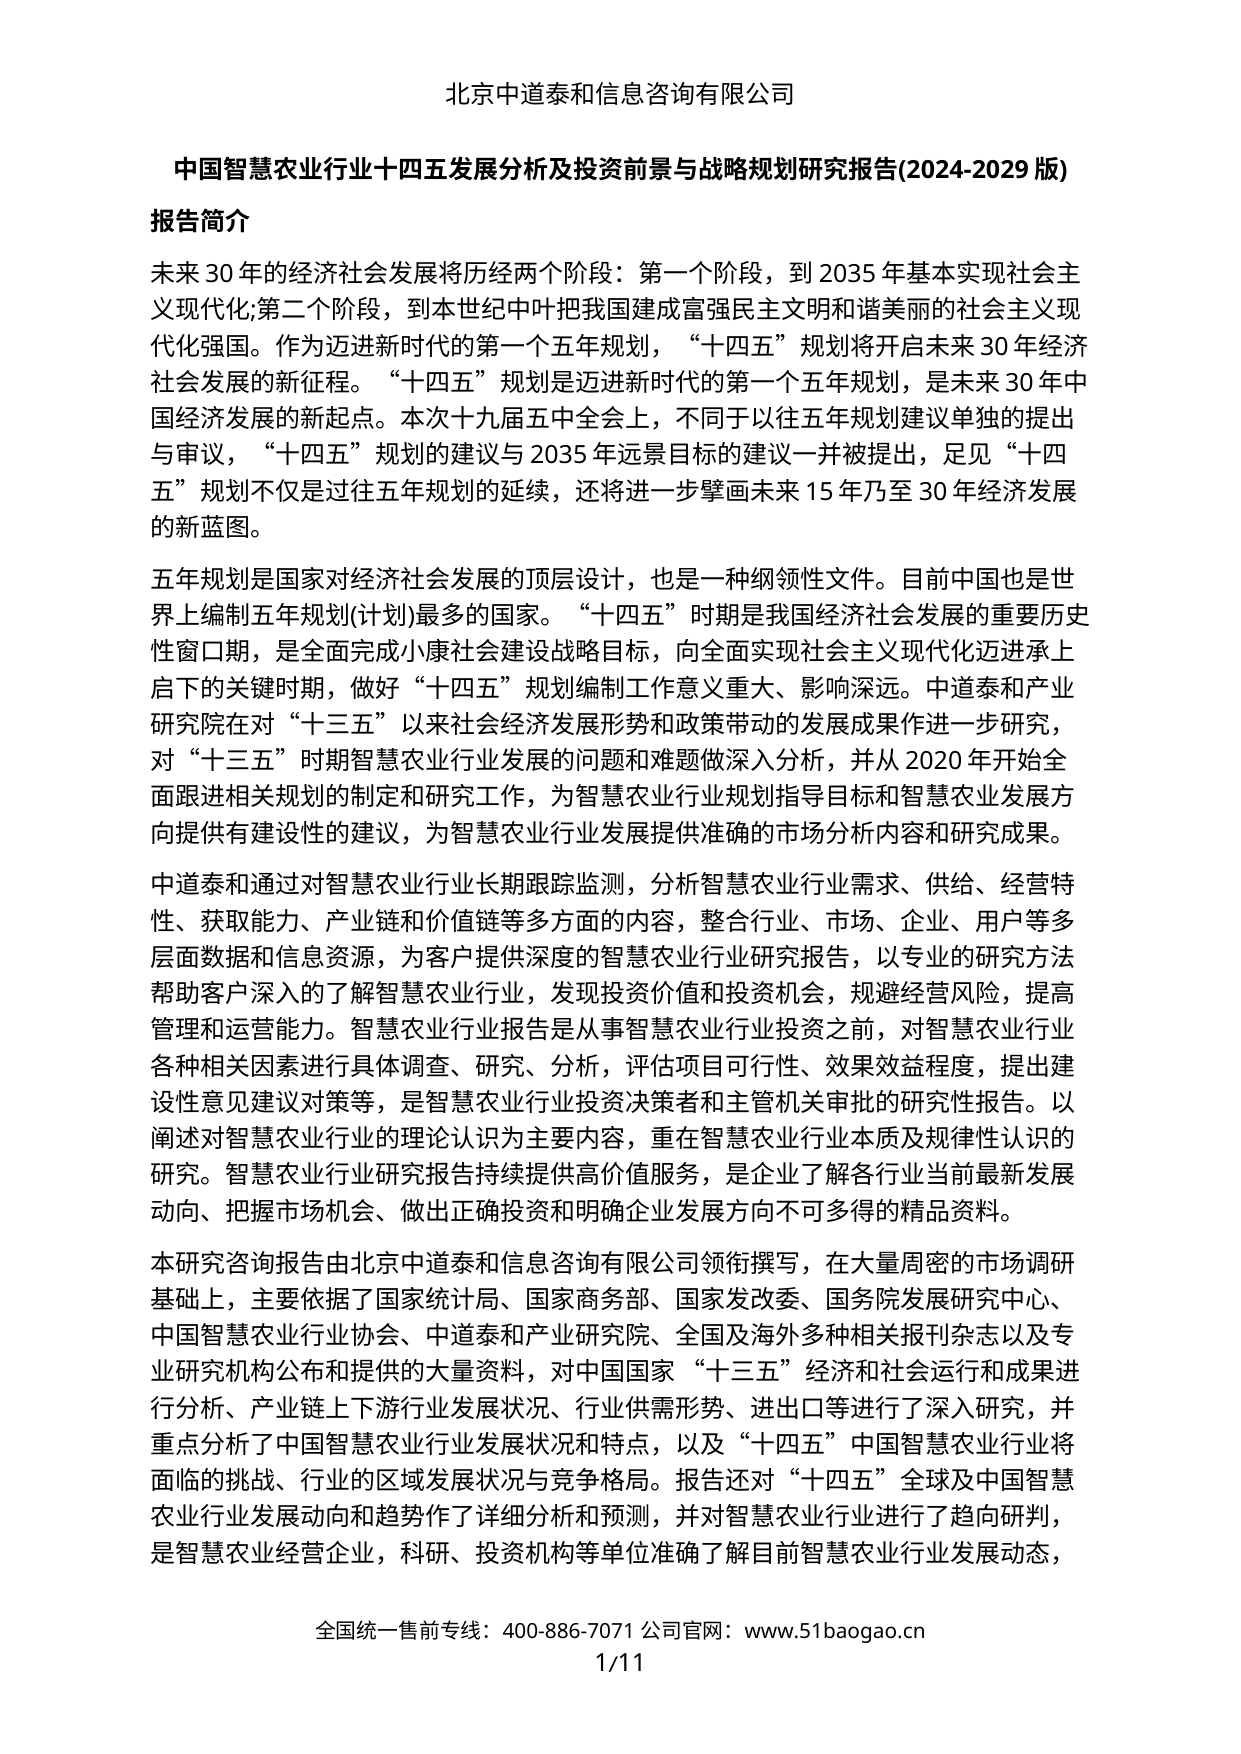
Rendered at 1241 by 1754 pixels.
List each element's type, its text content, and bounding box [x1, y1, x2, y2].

text 五年规划是国家对经济社会发展的顶层设计，也是一种纲领性文件。目前中国也是世界上编制五年规划(计划)最多的国家。“十四五”时期是我国经济社会发展的重要历史性窗口期，是全面完成小康社会建设战略目标，向全面实现社会主义现代化迈进承上启下的关键时期，做好“十四五”规划编制工作意义重大、影响深远。中道泰和产业研究院在对“十三五”以来社会经济发展形势和政策带动的发展成果作进一步研究，对“十三五”时期智慧农业行业发展的问题和难题做深入分析，并从2020年开始全面跟进相关规划的制定和研究工作，为智慧农业行业规划指导目标和智慧农业发展方向提供有建设性的建议，为智慧农业行业发展提供准确的市场分析内容和研究成果。 [150, 559, 1090, 849]
text 中国智慧农业行业十四五发展分析及投资前景与战略规划研究报告(2024-2029版) [150, 150, 1090, 186]
text 未来30年的经济社会发展将历经两个阶段：第一个阶段，到2035年基本实现社会主义现代化;第二个阶段，到本世纪中叶把我国建成富强民主文明和谐美丽的社会主义现代化强国。作为迈进新时代的第一个五年规划，“十四五”规划将开启未来30年经济社会发展的新征程。“十四五”规划是迈进新时代的第一个五年规划，是未来30年中国经济发展的新起点。本次十九届五中全会上，不同于以往五年规划建议单独的提出与审议，“十四五”规划的建议与2035年远景目标的建议一并被提出，足见“十四五”规划不仅是过往五年规划的延续，还将进一步擘画未来15年乃至30年经济发展的新蓝图。 [150, 254, 1090, 544]
text 中道泰和通过对智慧农业行业长期跟踪监测，分析智慧农业行业需求、供给、经营特性、获取能力、产业链和价值链等多方面的内容，整合行业、市场、企业、用户等多层面数据和信息资源，为客户提供深度的智慧农业行业研究报告，以专业的研究方法帮助客户深入的了解智慧农业行业，发现投资价值和投资机会，规避经营风险，提高管理和运营能力。智慧农业行业报告是从事智慧农业行业投资之前，对智慧农业行业各种相关因素进行具体调查、研究、分析，评估项目可行性、效果效益程度，提出建设性意见建议对策等，是智慧农业行业投资决策者和主管机关审批的研究性报告。以阐述对智慧农业行业的理论认识为主要内容，重在智慧农业行业本质及规律性认识的研究。智慧农业行业研究报告持续提供高价值服务，是企业了解各行业当前最新发展动向、把握市场机会、做出正确投资和明确企业发展方向不可多得的精品资料。 [150, 865, 1090, 1227]
text 报告简介 [150, 202, 1090, 238]
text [150, 1243, 1090, 1569]
